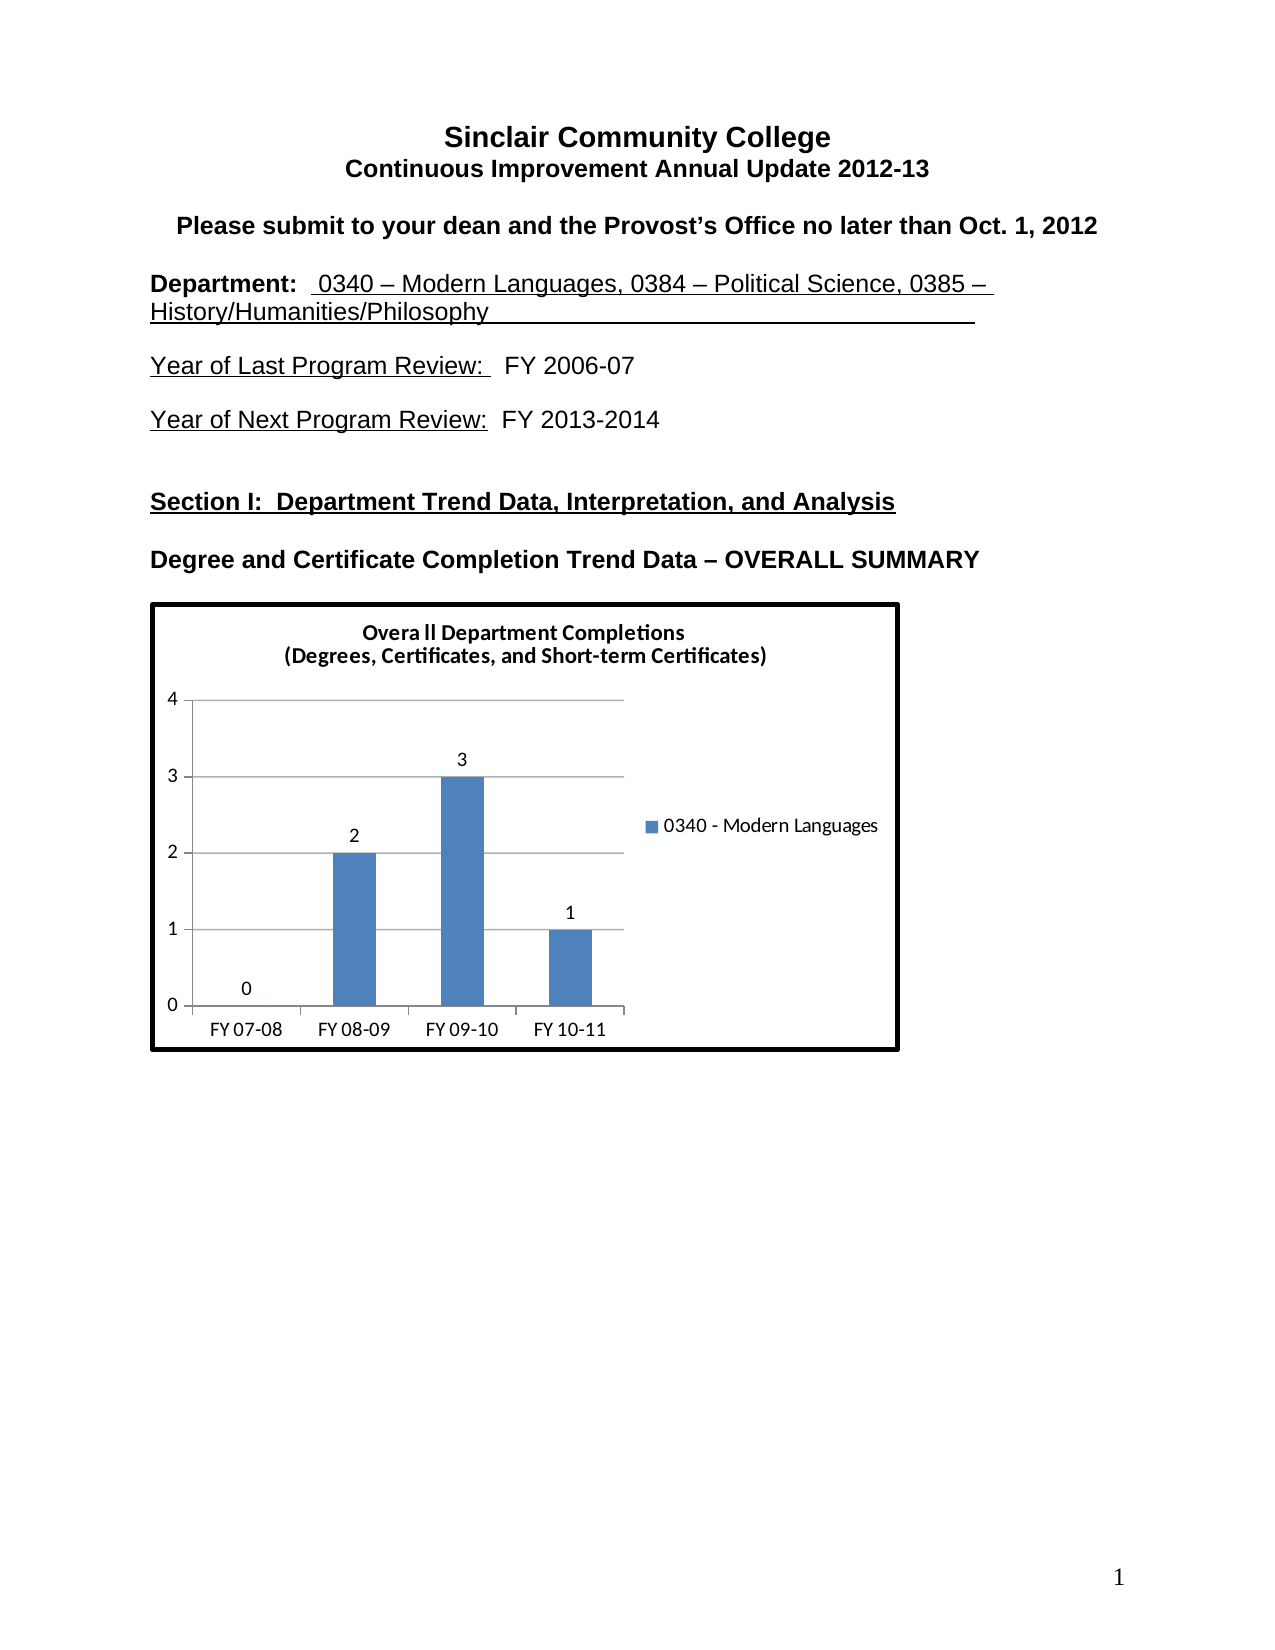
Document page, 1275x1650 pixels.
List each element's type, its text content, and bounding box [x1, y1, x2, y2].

text Year of Last Program Review: FY 2006-07 [150, 351, 1125, 380]
text Year of Next Program Review: FY 2013-2014 [150, 405, 1125, 433]
text Degree and Certificate Completion Trend Data – OVERALL SUMMARY [150, 545, 1125, 573]
text Department: 0340 – Modern Languages, 0384 – Political Science, 0385 – History/Humanities/Philosophy [150, 268, 1125, 326]
text Section I: Department Trend Data, Interpretation, and Analysis [150, 487, 1125, 516]
text Please submit to your dean and the Provost’s Office no later than Oct. 1, 2012 [150, 211, 1125, 240]
text Continuous Improvement Annual Update 2012-13 [150, 153, 1125, 182]
text Sinclair Community College [150, 120, 1125, 153]
